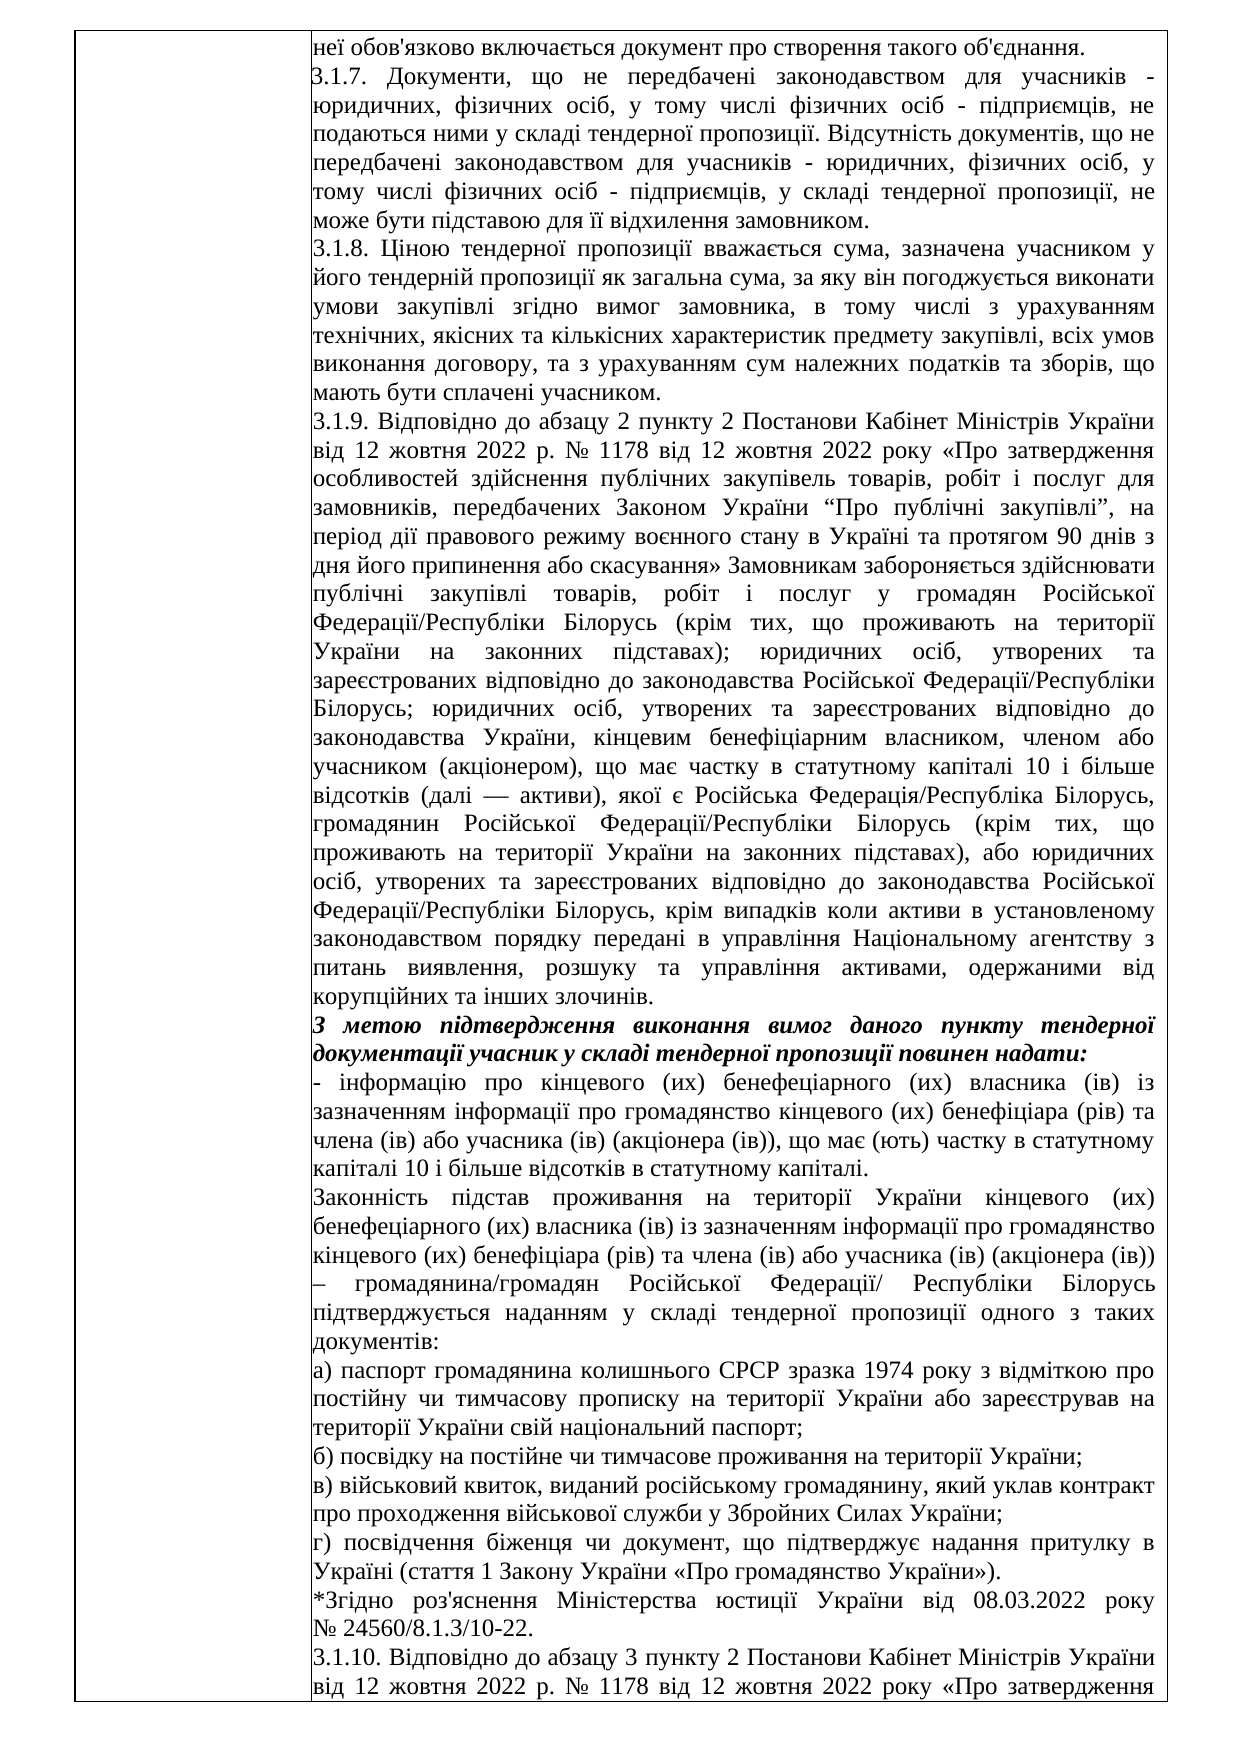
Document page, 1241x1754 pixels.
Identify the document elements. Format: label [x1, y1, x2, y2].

table_cell [312, 31, 1167, 1701]
table_cell [76, 31, 311, 1701]
